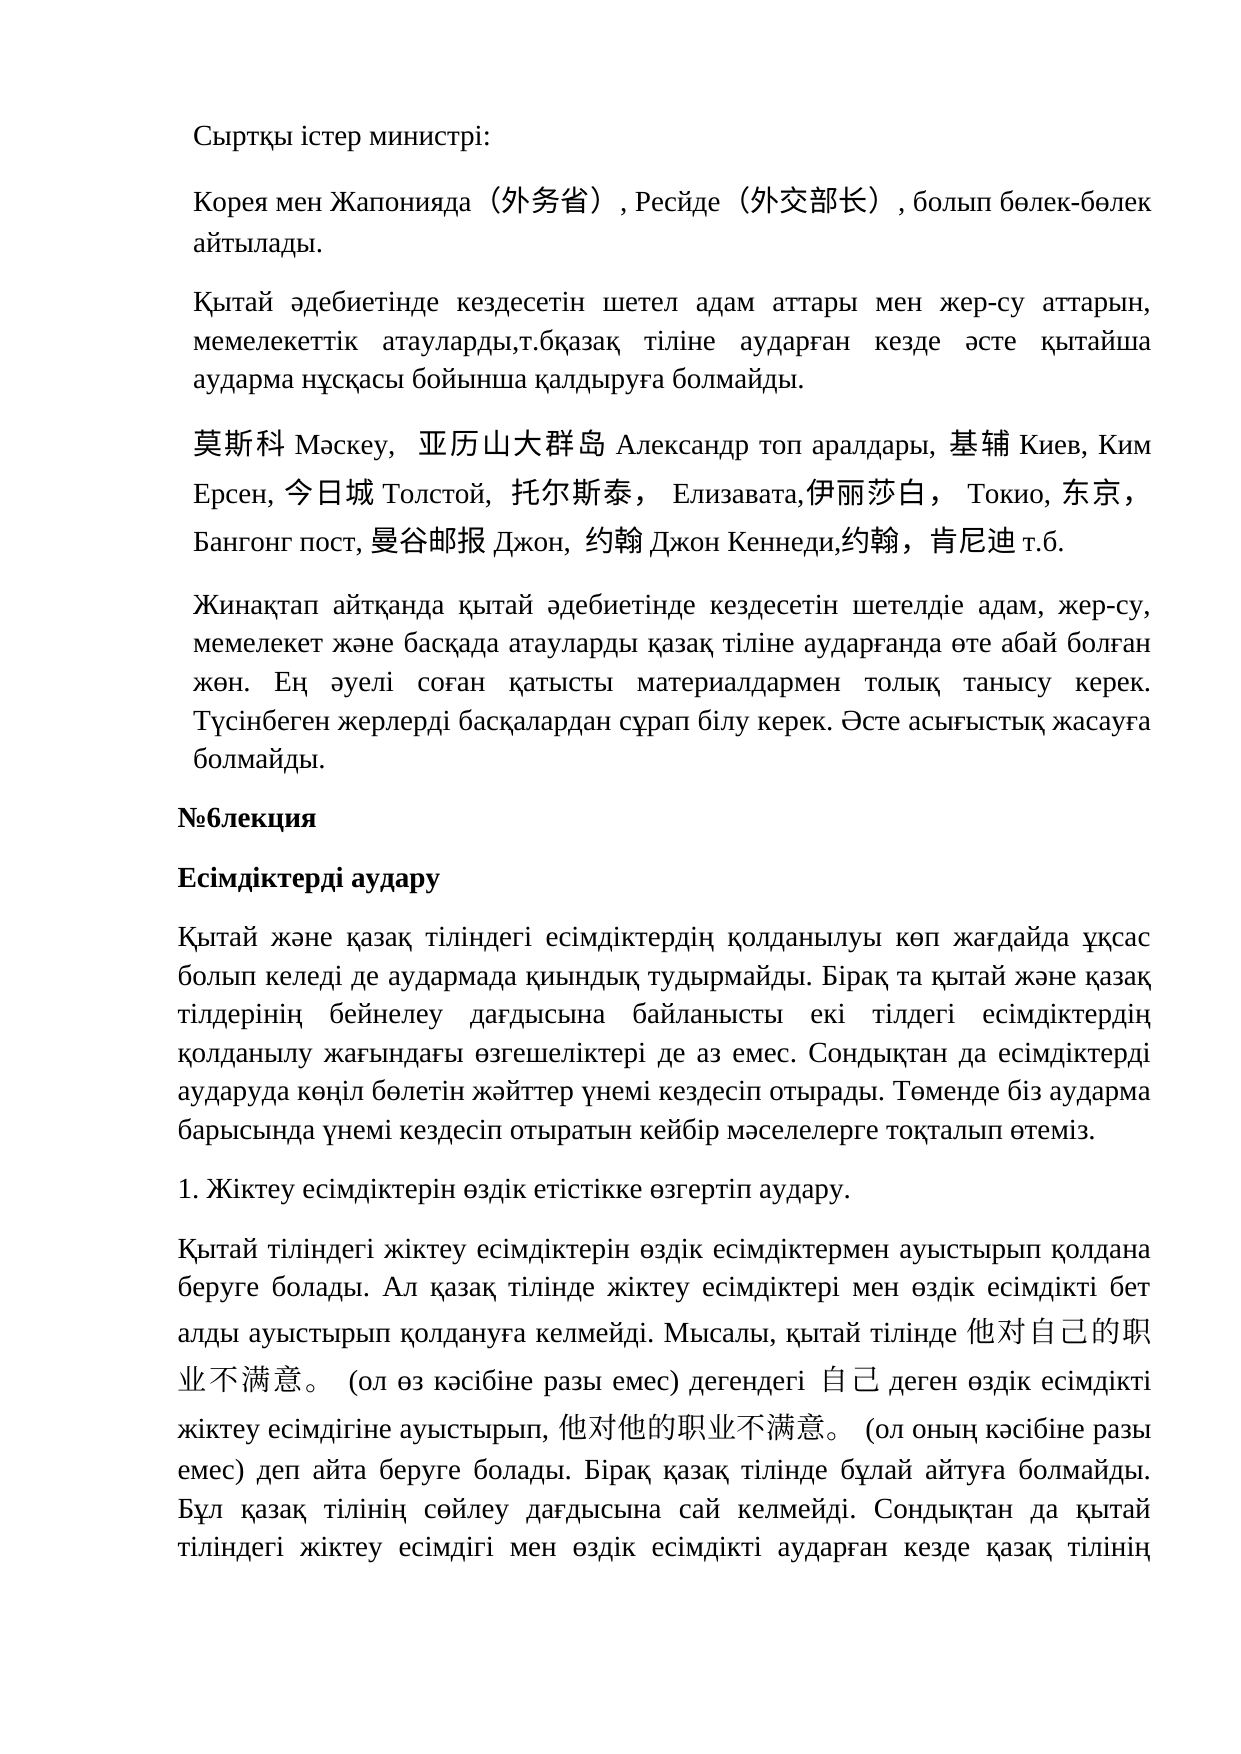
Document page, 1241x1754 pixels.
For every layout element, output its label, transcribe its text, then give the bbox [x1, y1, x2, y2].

text 1. Жіктеу есімдіктерін өздік етістікке өзгертіп аудару. [177, 1171, 1152, 1205]
text №6лекция [177, 801, 1152, 834]
text Жинақтап айтқанда қытай әдебиетінде кездесетін шетелдіе адам, жер-су, мемелекет және басқада атауларды қазақ тіліне аударғанда өте абай болған жөн. Ең әуелі соған қатысты материалдармен толық танысу керек. Түсінбеген жерлерді басқалардан сұрап білу керек. Әсте асығыстық жасауға болмайды. [193, 587, 1152, 775]
text Есімдіктерді аудару [177, 860, 1152, 893]
text Корея мен Жапонияда（外务省）, Ресйде（外交部长）, болып бөлек-бөлек айтылады. [193, 177, 1152, 258]
text 莫斯科Мәскеу, 亚历山大群岛Александр топ аралдары, 基辅Киев, Ким Ерсен, 今日城Толстой, 托尔斯泰， Елизавата,伊丽莎白， Токио, 东京， Бангонг пост, 曼谷邮报 Джон, 约翰Джон Кеннеди,约翰，肯尼迪т.б. [193, 421, 1152, 560]
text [177, 1231, 1152, 1563]
text Қытай әдебиетінде кездесетін шетел адам аттары мен жер-су аттарын, мемелекеттік атауларды,т.бқазақ тіліне аударған кезде әсте қытайша аударма нұсқасы бойынша қалдыруға болмайды. [193, 284, 1152, 395]
text Қытай және қазақ тіліндегі есімдіктердің қолданылуы көп жағдайда ұқсас болып келеді де аудармада қиындық тудырмайды. Бірақ та қытай және қазақ тілдерінің бейнелеу дағдысына байланысты екі тілдегі есімдіктердің қолданылу жағындағы өзгешеліктері де аз емес. Сондықтан да есімдіктерді аударуда көңіл бөлетін жәйттер үнемі кездесіп отырады. Төменде біз аударма барысында үнемі кездесіп отыратын кейбір мәселелерге тоқталып өтеміз. [177, 919, 1152, 1146]
text Сыртқы істер министрі: [193, 118, 1152, 152]
